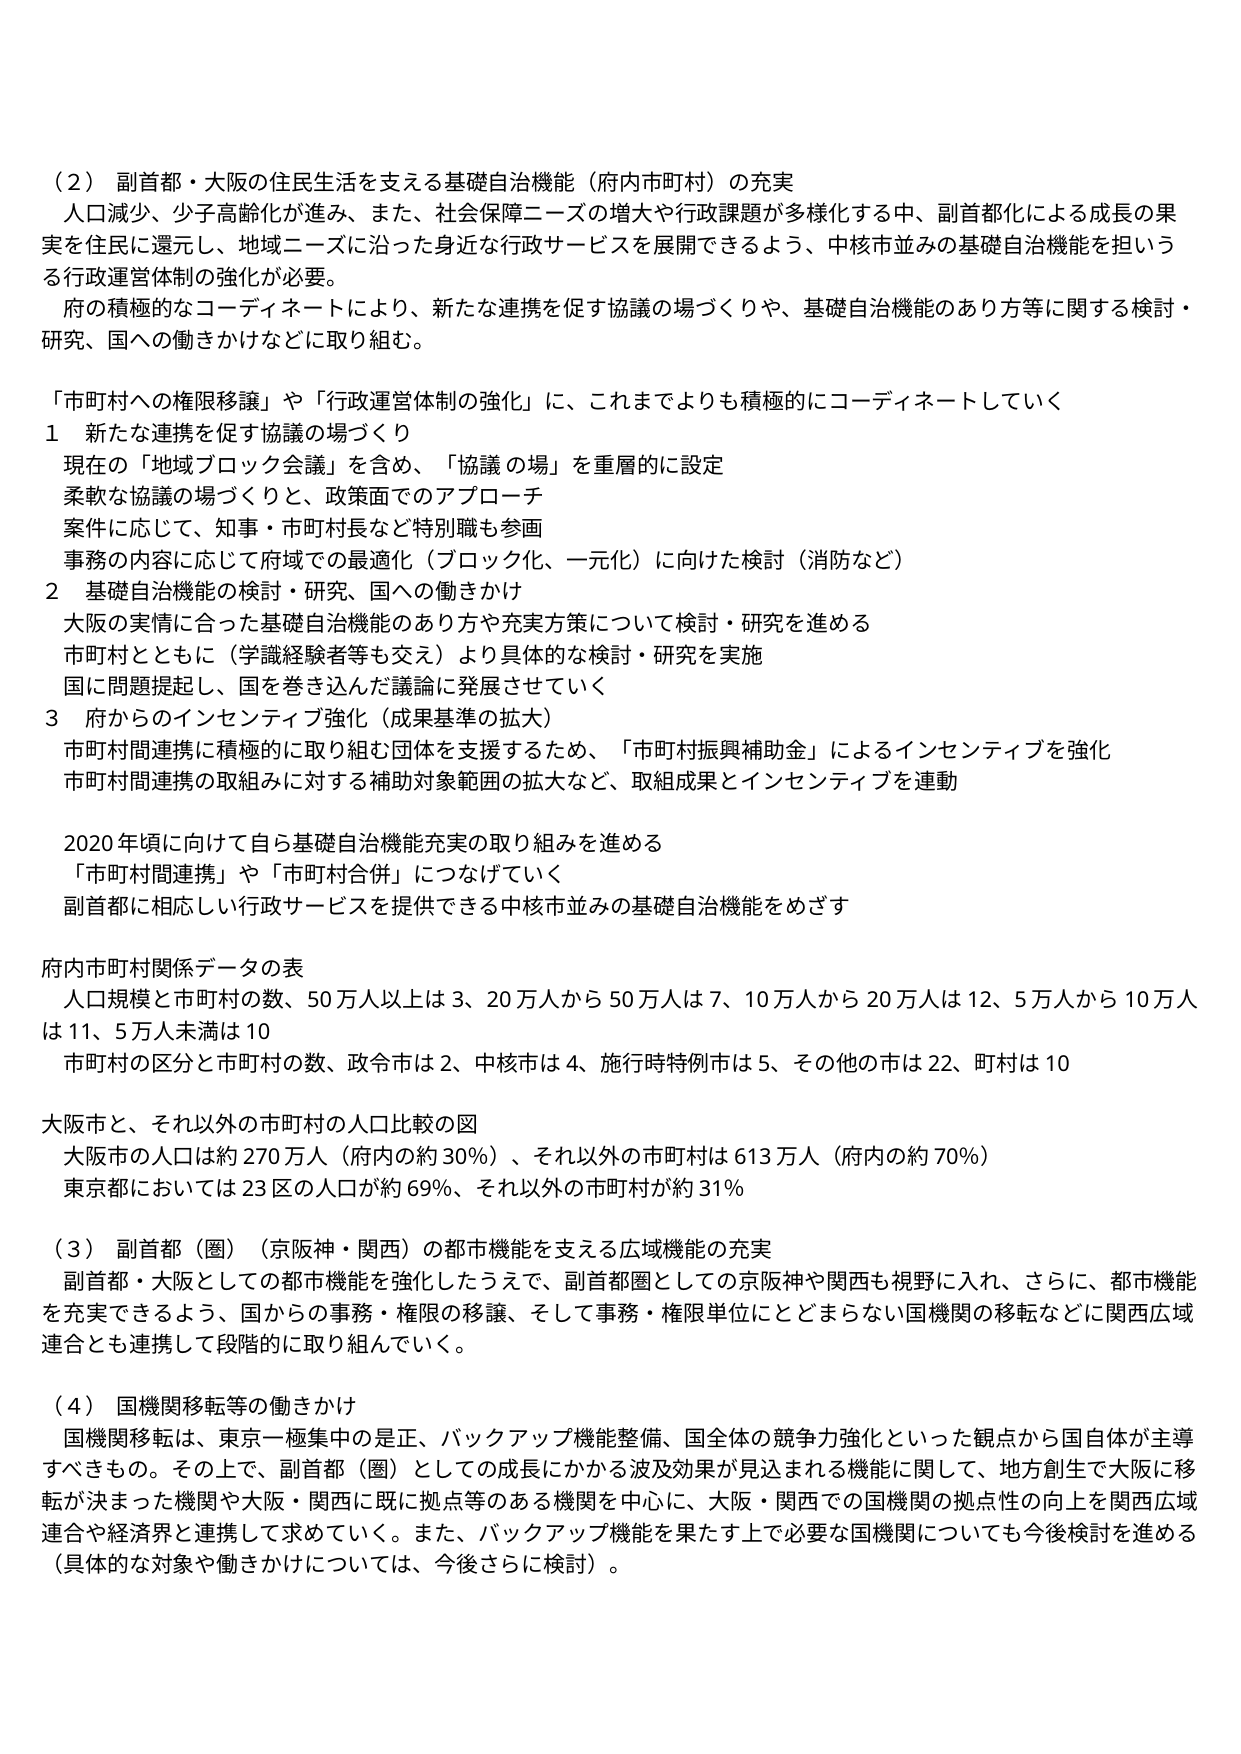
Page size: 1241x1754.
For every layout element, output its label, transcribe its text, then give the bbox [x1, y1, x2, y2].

text 大阪の実情に合った基礎自治機能のあり方や充実方策について検討・研究を進める [41, 606, 1199, 638]
text ３ 府からのインセンティブ強化（成果基準の拡大） [41, 701, 1199, 733]
text 市町村間連携に積極的に取り組む団体を支援するため、「市町村振興補助金」によるインセンティブを強化 [41, 733, 1199, 764]
text 府の積極的なコーディネートにより、新たな連携を促す協議の場づくりや、基礎自治機能のあり方等に関する検討・研究、国への働きかけなどに取り組む。 [41, 291, 1199, 354]
text 府内市町村関係データの表 [41, 951, 1199, 982]
text 東京都においては23区の人口が約69％、それ以外の市町村が約31％ [41, 1171, 1199, 1203]
text 案件に応じて、知事・市町村長など特別職も参画 [41, 511, 1199, 543]
text 現在の「地域ブロック会議」を含め、「協議 の場」を重層的に設定 [41, 448, 1199, 479]
text 市町村の区分と市町村の数、政令市は2、中核市は4、施行時特例市は5、その他の市は22、町村は10 [41, 1046, 1199, 1078]
text 市町村とともに（学識経験者等も交え）より具体的な検討・研究を実施 [41, 638, 1199, 669]
text 国機関移転は、東京一極集中の是正、バックアップ機能整備、国全体の競争力強化といった観点から国自体が主導すべきもの。その上で、副首都（圏）としての成長にかかる波及効果が見込まれる機能に関して、地方創生で大阪に移転が決まった機関や大阪・関西に既に拠点等のある機関を中心に、大阪・関西での国機関の拠点性の向上を関西広域連合や経済界と連携して求めていく。また、バックアップ機能を果たす上で必要な国機関についても今後検討を進める（具体的な対象や働きかけについては、今後さらに検討）。 [41, 1421, 1199, 1579]
text 大阪市と、それ以外の市町村の人口比較の図 [41, 1107, 1199, 1139]
text 副首都に相応しい行政サービスを提供できる中核市並みの基礎自治機能をめざす [41, 889, 1199, 921]
list 副首都（圏）（京阪神・関西）の都市機能を支える広域機能の充実 [41, 1232, 1199, 1264]
text 「市町村間連携」や「市町村合併」につなげていく [41, 857, 1199, 889]
text 「市町村への権限移譲」や「行政運営体制の強化」に、これまでよりも積極的にコーディネートしていく [41, 384, 1199, 416]
list 副首都・大阪の住民生活を支える基礎自治機能（府内市町村）の充実 [41, 164, 1199, 196]
text 大阪市の人口は約270万人（府内の約30％）、それ以外の市町村は613万人（府内の約70％） [41, 1139, 1199, 1171]
text 2020年頃に向けて自ら基礎自治機能充実の取り組みを進める [41, 826, 1199, 857]
text 市町村間連携の取組みに対する補助対象範囲の拡大など、取組成果とインセンティブを連動 [41, 764, 1199, 796]
text 国に問題提起し、国を巻き込んだ議論に発展させていく [41, 669, 1199, 701]
text 事務の内容に応じて府域での最適化（ブロック化、一元化）に向けた検討（消防など） [41, 543, 1199, 574]
text 人口規模と市町村の数、50万人以上は3、20万人から50万人は7、10万人から20万人は12、5万人から10万人は11、5万人未満は10 [41, 982, 1199, 1046]
text １ 新たな連携を促す協議の場づくり [41, 416, 1199, 448]
text ２ 基礎自治機能の検討・研究、国への働きかけ [41, 574, 1199, 606]
text 副首都・大阪としての都市機能を強化したうえで、副首都圏としての京阪神や関西も視野に入れ、さらに、都市機能を充実できるよう、国からの事務・権限の移譲、そして事務・権限単位にとどまらない国機関の移転などに関西広域連合とも連携して段階的に取り組んでいく。 [41, 1264, 1199, 1359]
text 人口減少、少子高齢化が進み、また、社会保障ニーズの増大や行政課題が多様化する中、副首都化による成長の果実を住民に還元し、地域ニーズに沿った身近な行政サービスを展開できるよう、中核市並みの基礎自治機能を担いうる行政運営体制の強化が必要。 [41, 196, 1199, 291]
list 国機関移転等の働きかけ [41, 1389, 1199, 1421]
text 柔軟な協議の場づくりと、政策面でのアプローチ [41, 479, 1199, 511]
